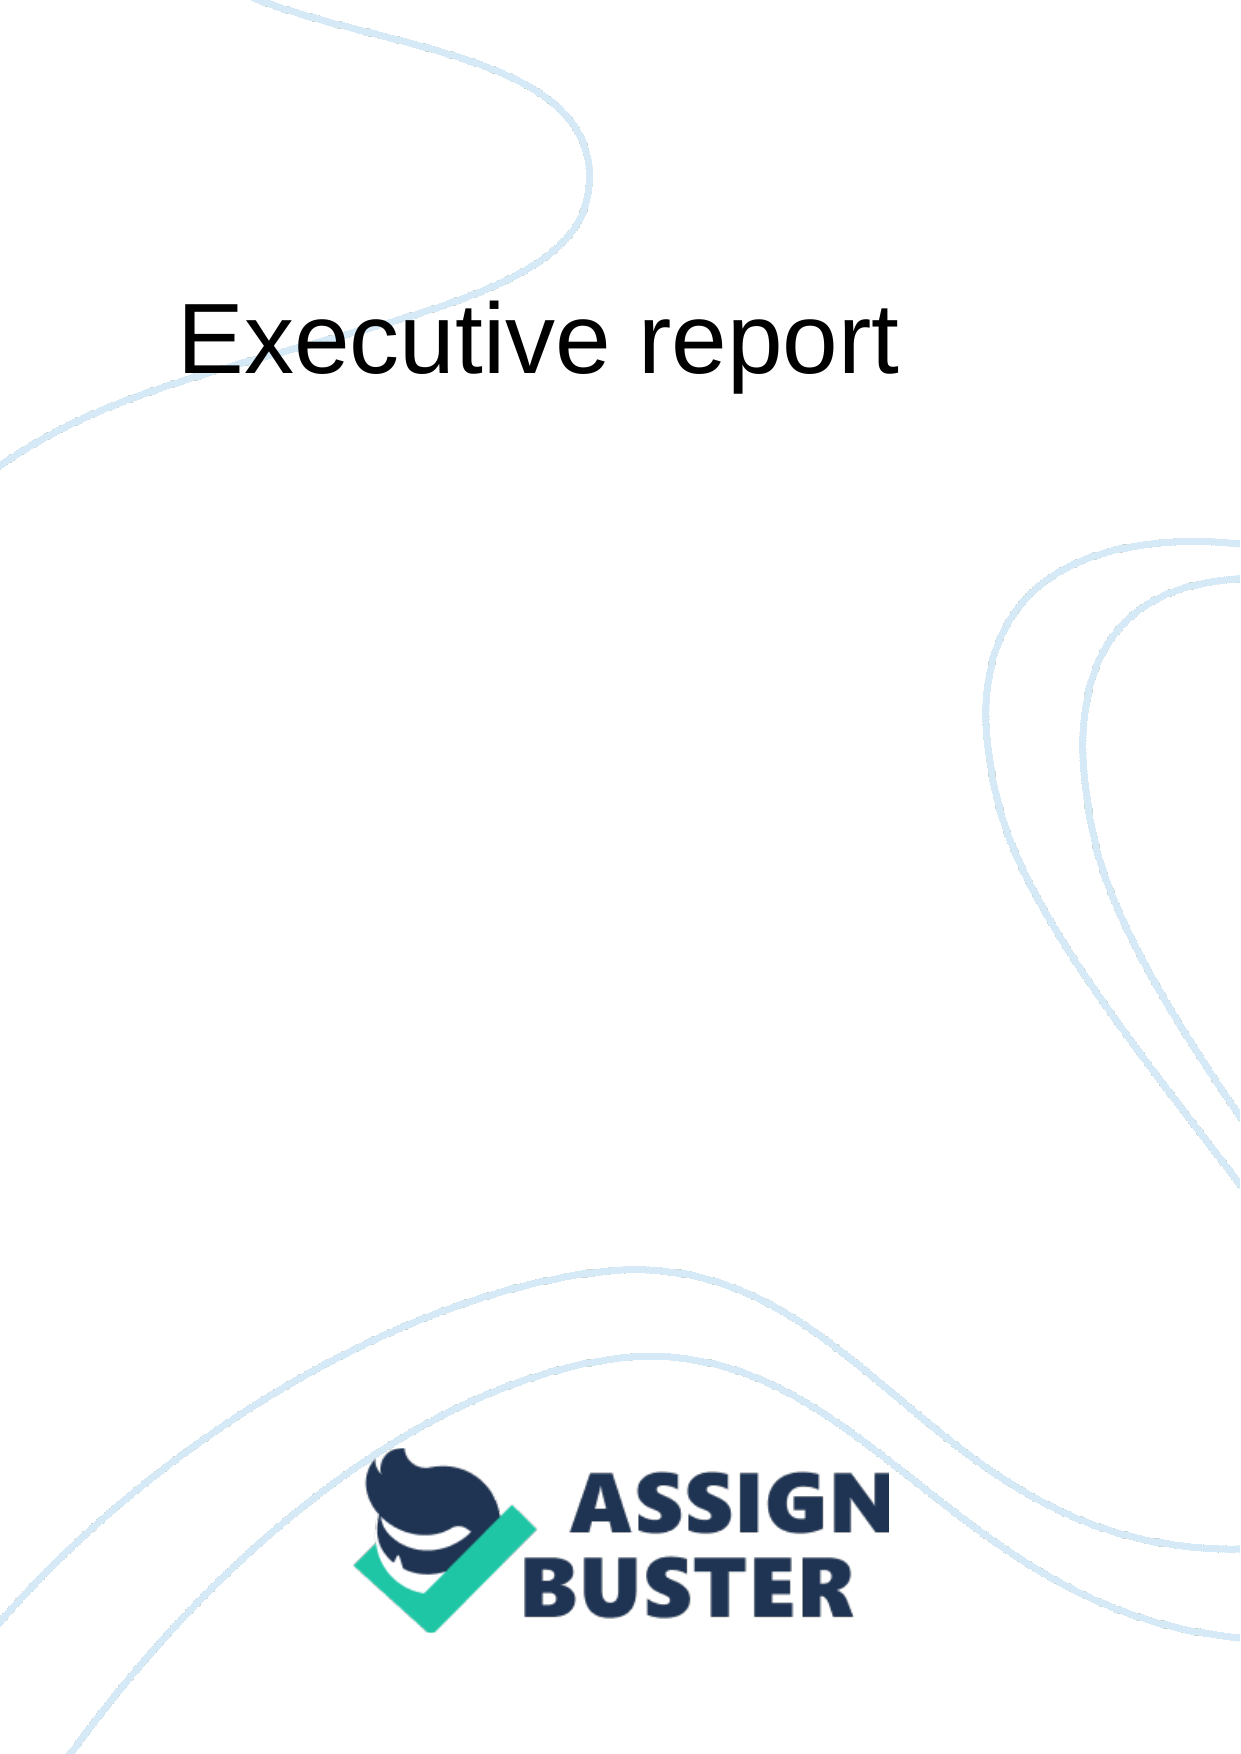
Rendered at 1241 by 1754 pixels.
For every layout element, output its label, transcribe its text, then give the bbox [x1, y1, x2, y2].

subtitle Executive report [177, 279, 1152, 394]
picture [0, 0, 1241, 1754]
